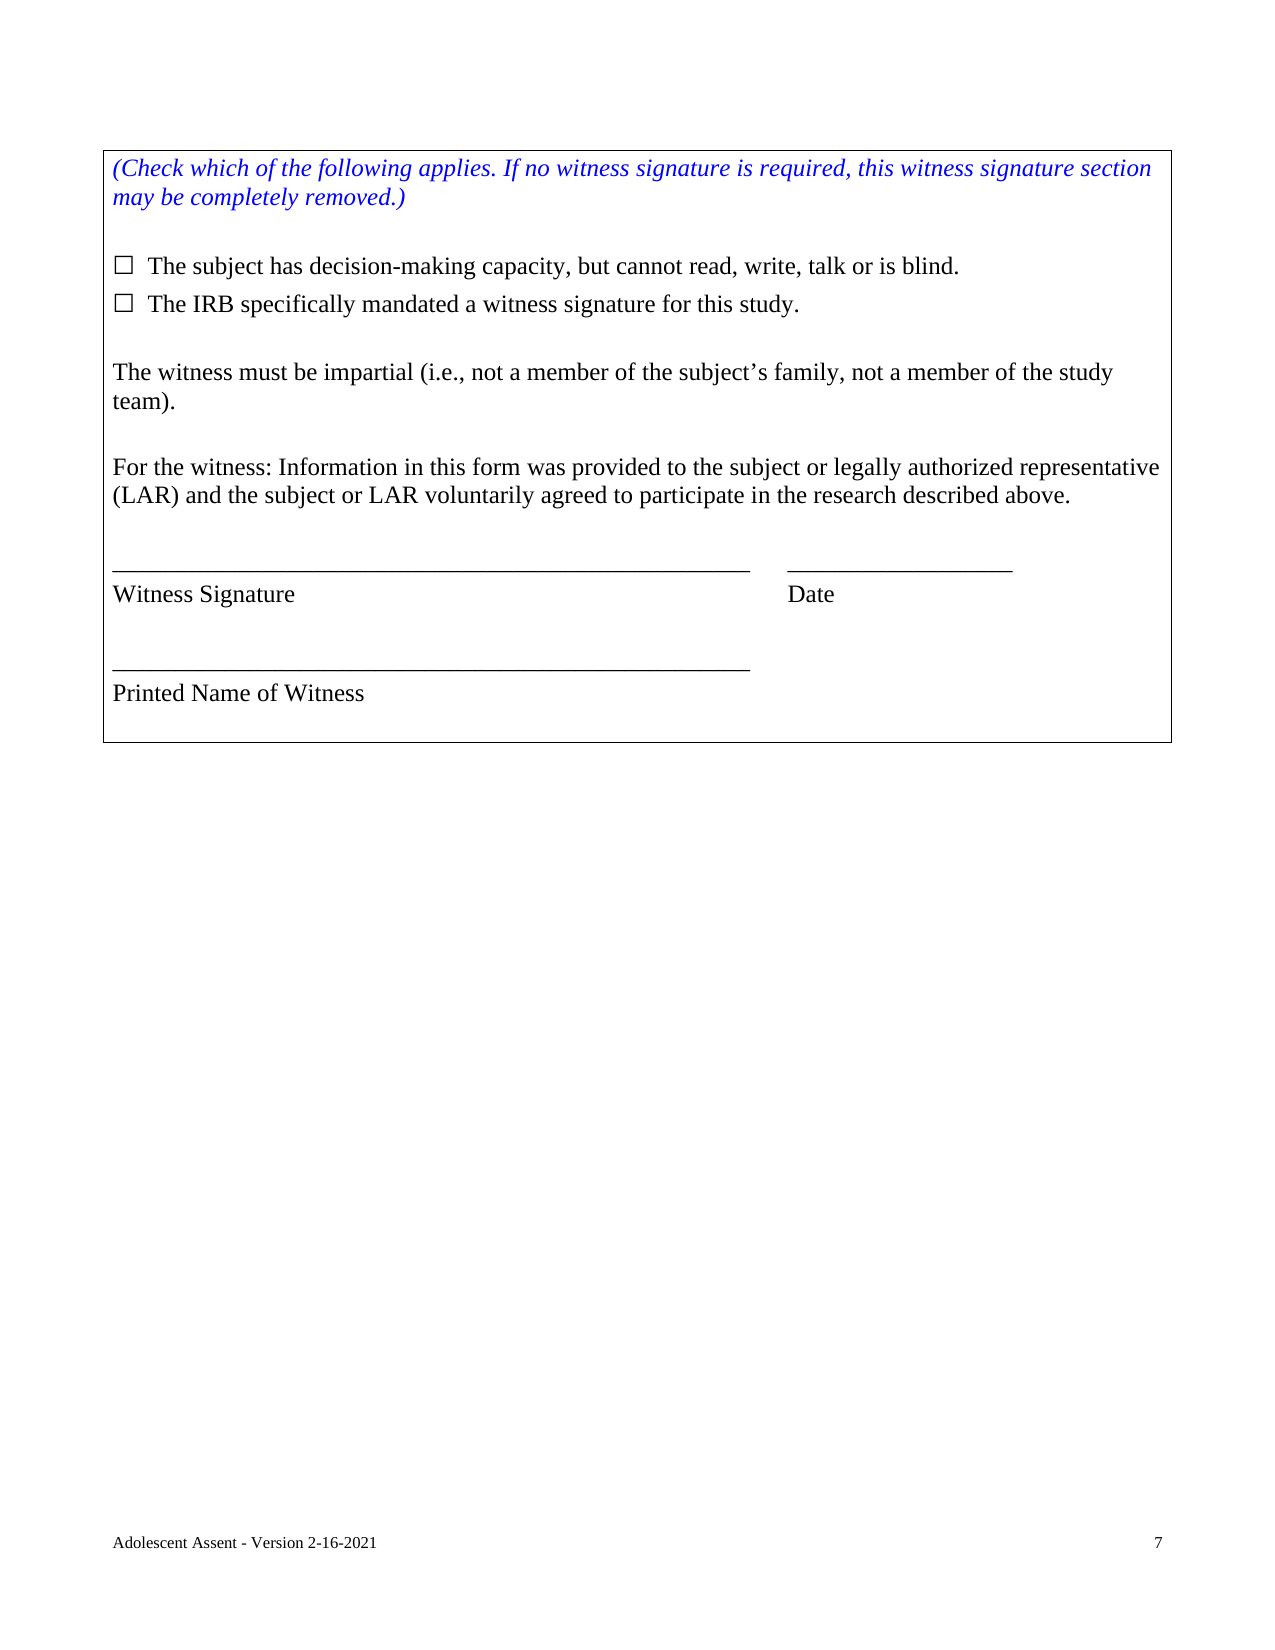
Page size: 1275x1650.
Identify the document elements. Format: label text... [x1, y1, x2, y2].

text The IRB specifically mandated a witness signature for this study. [104, 283, 1171, 320]
text The witness must be impartial (i.e., not a member of the subject’s family, not a member of the study team). [104, 354, 1171, 414]
text ___________________________________________________ [104, 642, 1171, 674]
text Witness Signature Date [104, 576, 1171, 608]
text ___________________________________________________ __________________ [104, 543, 1171, 575]
text Printed Name of Witness [104, 675, 1171, 707]
text For the witness: Information in this form was provided to the subject or legally authorized representative (LAR) and the subject or LAR voluntarily agreed to participate in the research described above. [104, 448, 1171, 509]
text The subject has decision-making capacity, but cannot read, write, talk or is blind. [104, 244, 1171, 282]
text (Check which of the following applies. If no witness signature is required, this witness signature section may be completely removed.) [104, 151, 1171, 211]
